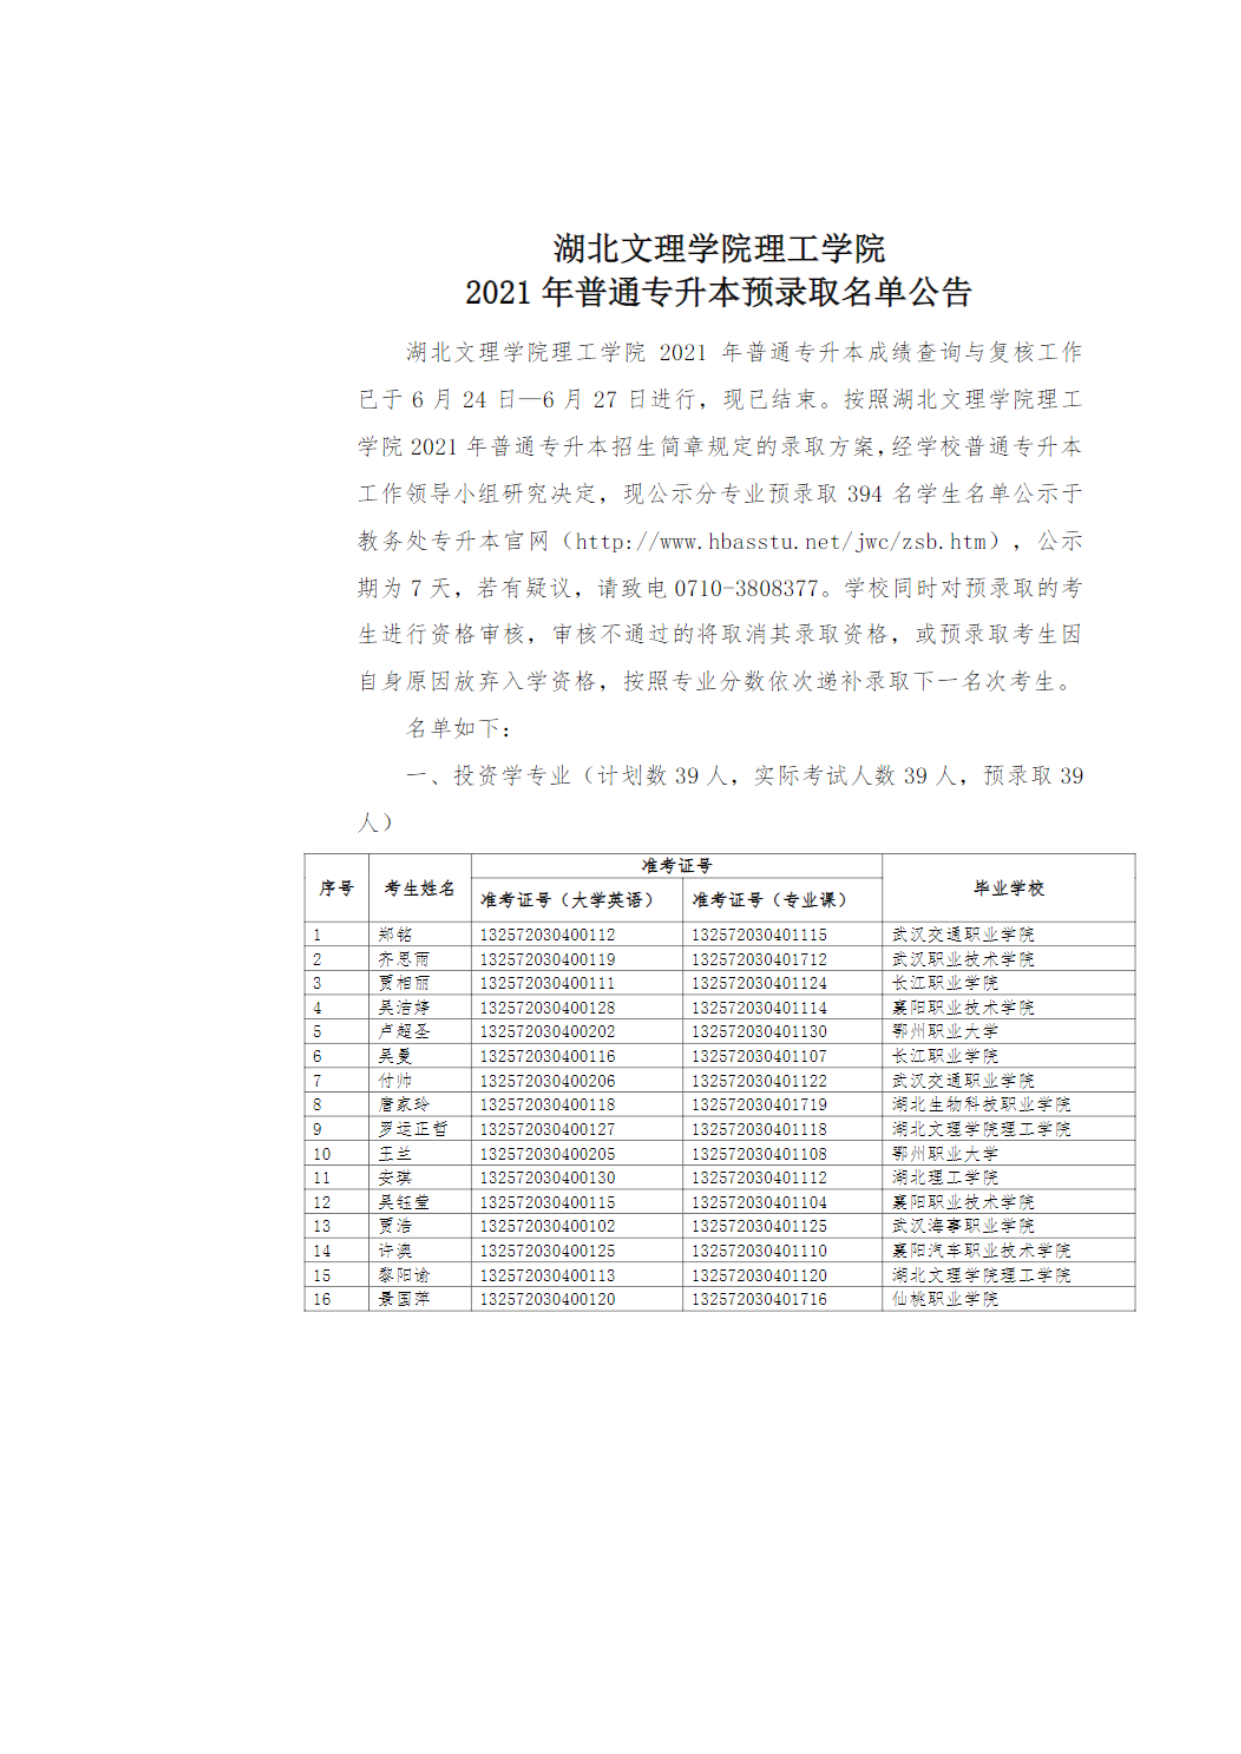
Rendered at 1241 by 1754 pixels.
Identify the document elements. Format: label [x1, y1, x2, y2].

picture [287, 162, 1153, 1345]
